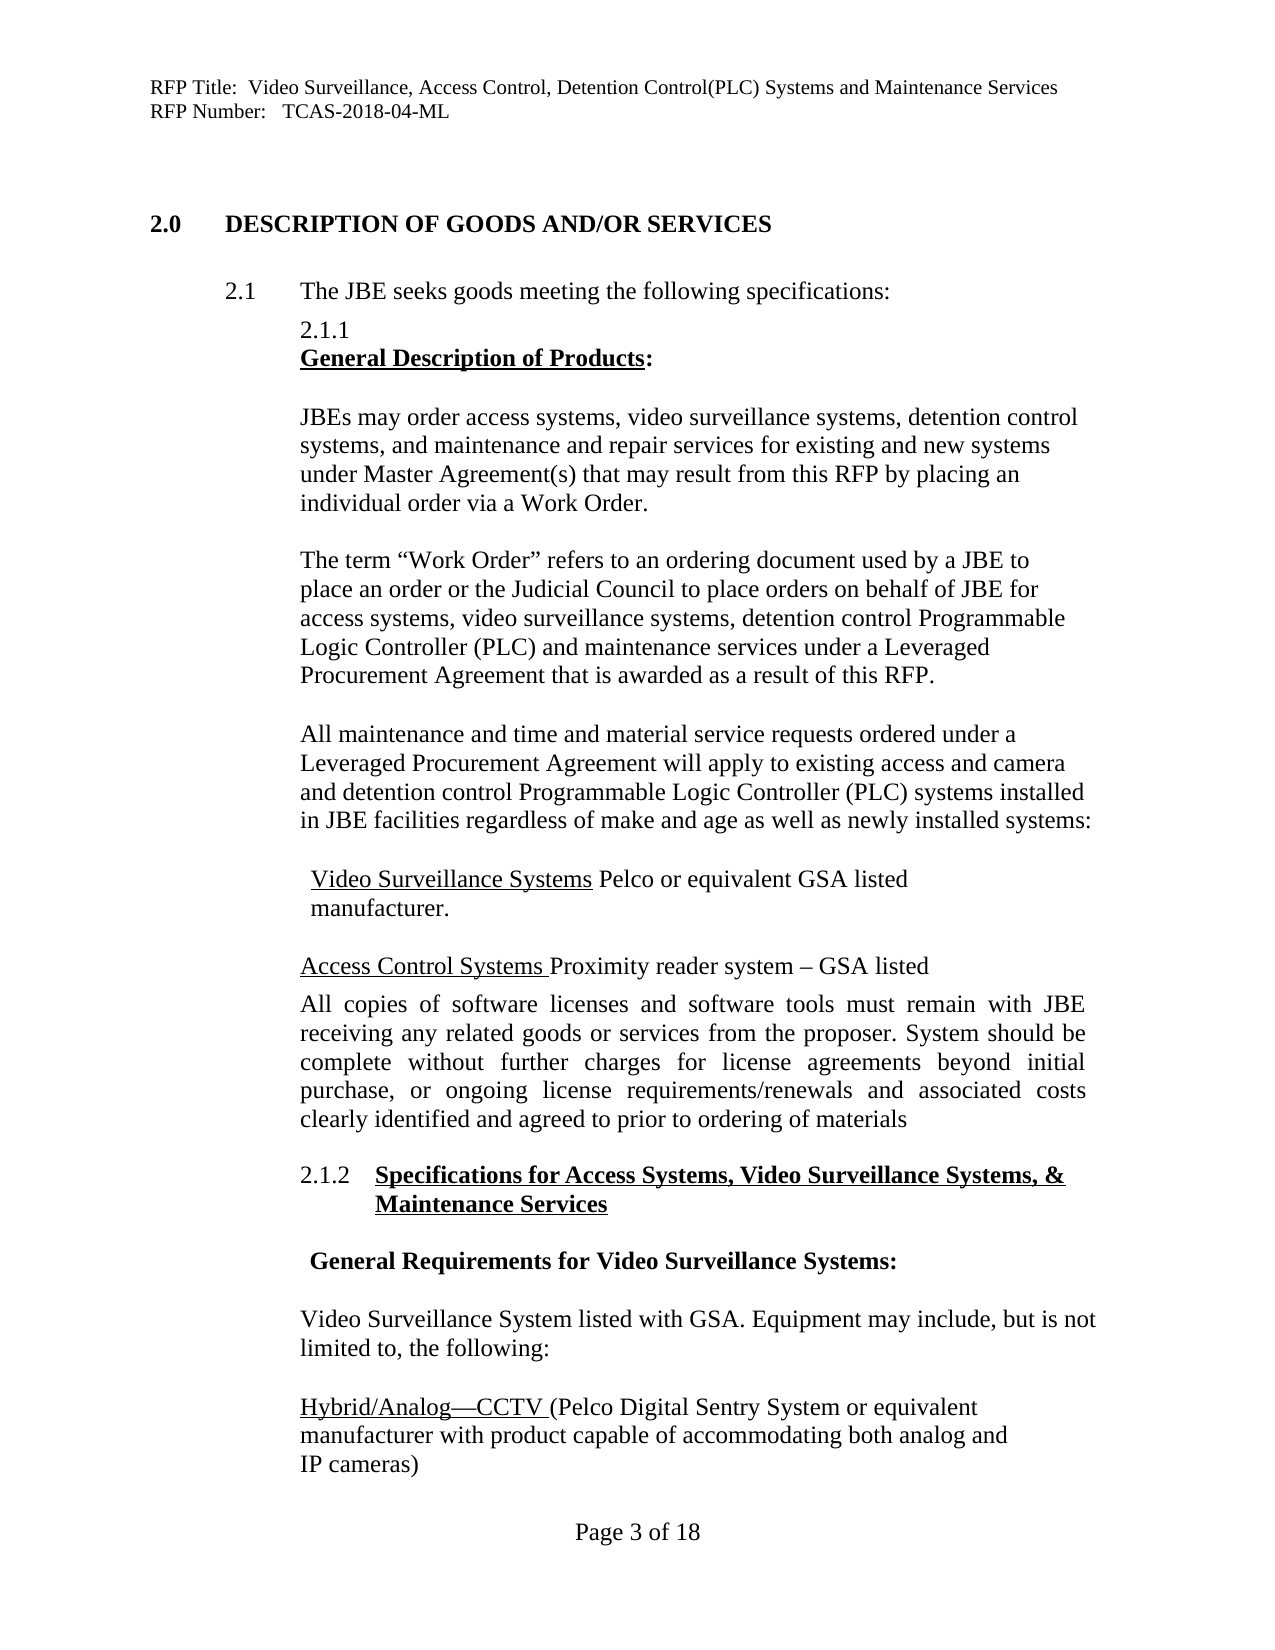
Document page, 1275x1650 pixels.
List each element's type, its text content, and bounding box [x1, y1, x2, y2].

text Hybrid/Analog—CCTV (Pelco Digital Sentry System or equivalent manufacturer with product capable of accommodating both analog and IP cameras) [300, 1392, 1034, 1478]
text Video Surveillance Systems Pelco or equivalent GSA listed manufacturer. [310, 864, 921, 921]
text General Requirements for Video Surveillance Systems: [300, 1246, 1125, 1275]
text The term “Work Order” refers to an ordering document used by a JBE to place an order or the Judicial Council to place orders on behalf of JBE for access systems, video surveillance systems, detention control Programmable Logic Controller (PLC) and maintenance services under a Leveraged Procurement Agreement that is awarded as a result of this RFP. [300, 546, 1088, 689]
text 2.0 DESCRIPTION OF GOODS AND/OR SERVICES [150, 209, 1125, 238]
text 2.1.1 [225, 315, 1125, 343]
text 2.1 The JBE seeks goods meeting the following specifications: [225, 276, 1125, 305]
text Access Control Systems Proximity reader system – GSA listed [225, 951, 1125, 980]
text All copies of software licenses and software tools must remain with JBE receiving any related goods or services from the proposer. System should be complete without further charges for license agreements beyond initial purchase, or ongoing license requirements/renewals and associated costs clearly identified and agreed to prior to ordering of materials [300, 989, 1086, 1133]
text 2.1.2 Specifications for Access Systems, Video Surveillance Systems, & Maintenance Services [225, 1160, 1067, 1217]
text All maintenance and time and material service requests ordered under a Leveraged Procurement Agreement will apply to existing access and camera and detention control Programmable Logic Controller (PLC) systems installed in JBE facilities regardless of make and age as well as newly installed systems: [300, 719, 1107, 834]
text General Description of Products: [300, 343, 1125, 372]
text JBEs may order access systems, video surveillance systems, detention control systems, and maintenance and repair services for existing and new systems under Master Agreement(s) that may result from this RFP by placing an individual order via a Work Order. [300, 402, 1102, 517]
text Video Surveillance System listed with GSA. Equipment may include, but is not limited to, the following: [300, 1304, 1107, 1362]
